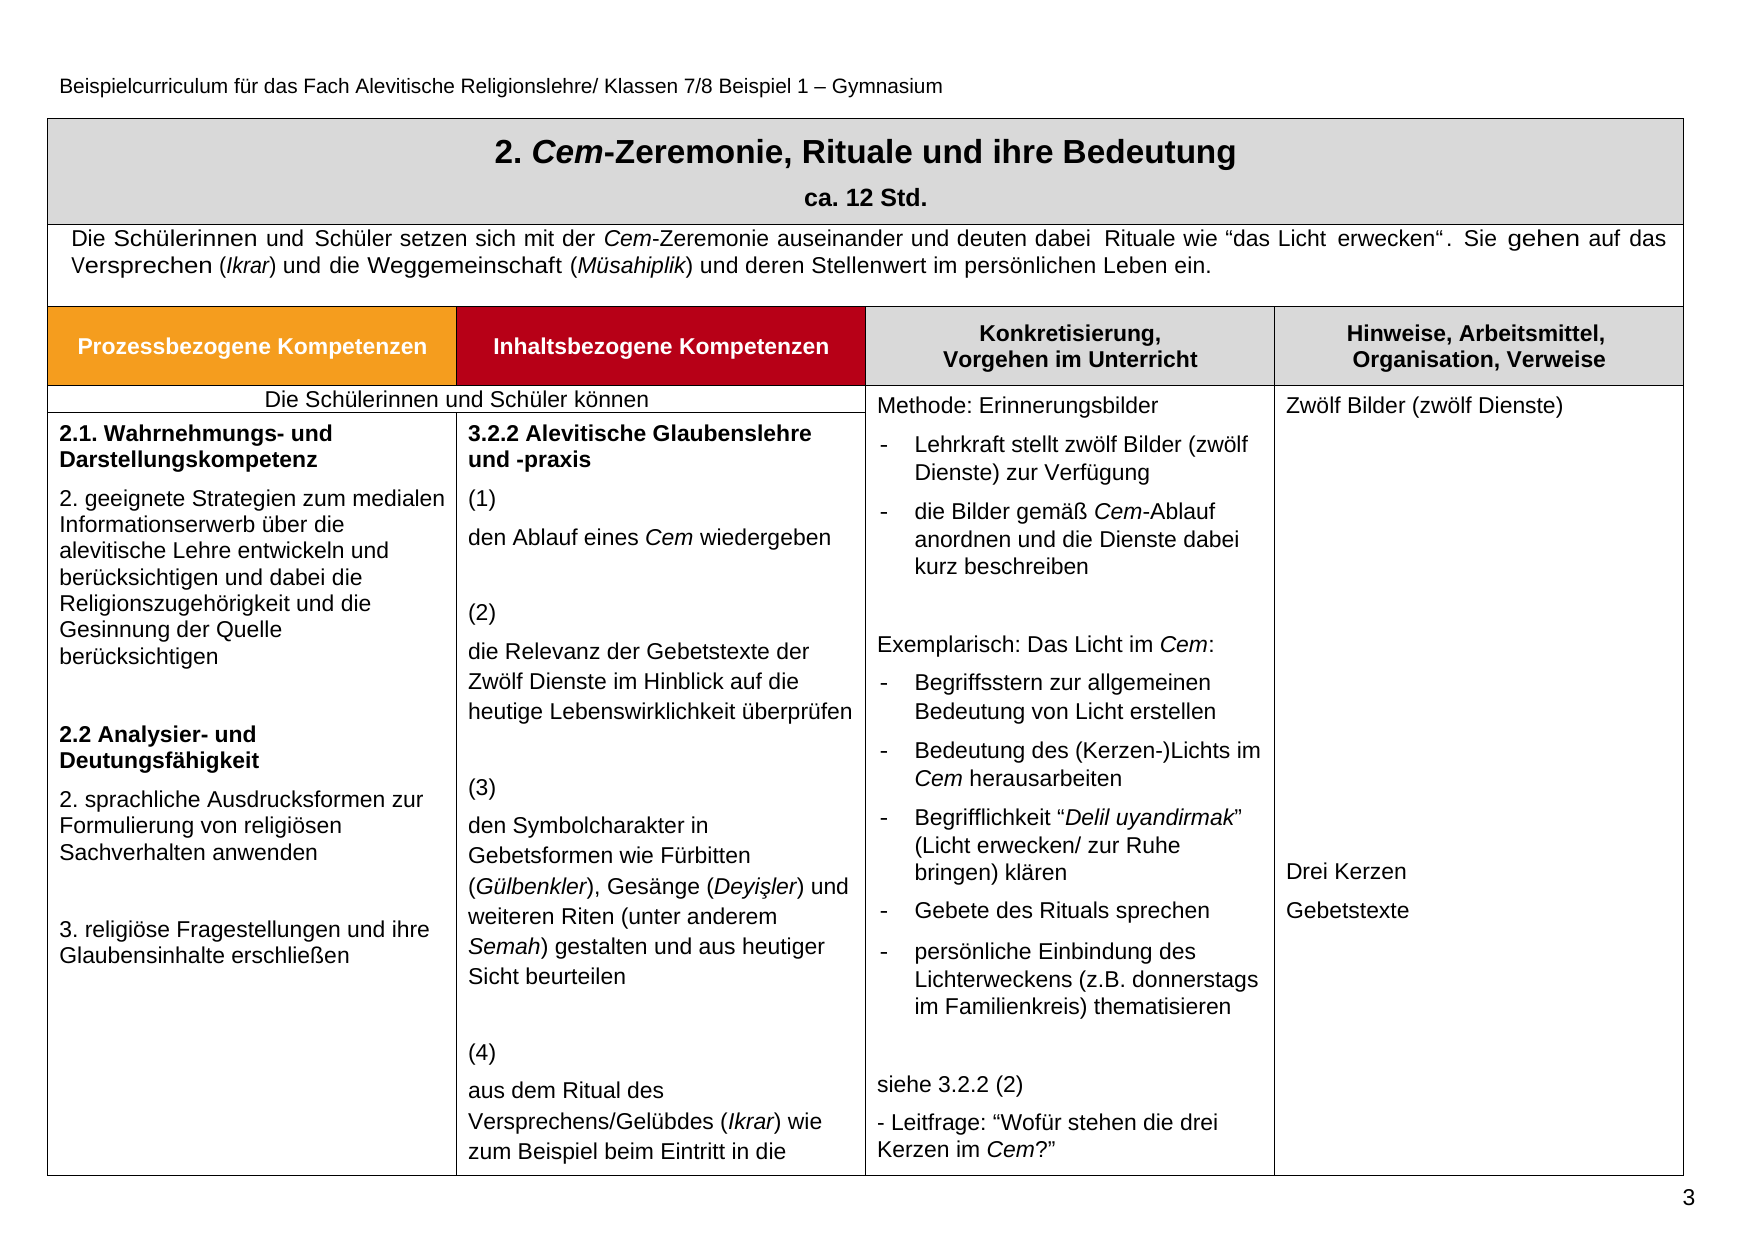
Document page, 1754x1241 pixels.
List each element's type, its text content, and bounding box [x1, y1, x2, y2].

table_cell Methode: Erinnerungsbilder Lehrkraft stellt zwölf Bilder (zwölf Dienste) zur Verfügung die Bilder gemäß Cem-Ablauf anordnen und die Dienste dabei kurz beschreiben Exemplarisch: Das Licht im Cem: Begriffsstern zur allgemeinen Bedeutung von Licht erstellen Bedeutung des (Kerzen-)Lichts im Cem herausarbeiten Begrifflichkeit “Delil uyandirmak” (Licht erwecken/ zur Ruhe bringen) klären Gebete des Rituals sprechen persönliche Einbindung des Lichterweckens (z.B. donnerstags im Familienkreis) thematisieren siehe 3.2.2 (2) - Leitfrage: “Wofür stehen die drei Kerzen im Cem?” Methode: Spickbraten zu „IKRAR“ Die Klasse findet Wörter, die einen beliebigen Buchstaben des Wortes „IKRAR“ haben. Die Ergänzungswörter erklären den zentralen Begriff näher. Dabei werden die Ergänzungswörter in einer anderen Farbe geschrieben. Auf dem Weg zur Religionsmündigkeit: Textbeispiel “Berivan will Alevitin werden” zum Ritual des Gelübdeablegens (Ikrar vermek) Begrifflichkeit, Ritual und Vorgehensweise herausarbeiten persönliche Assoziationen mit dem Ablegen des Gelübdes veranschaulichen Impulsfragen: Wann sollte man selbst entscheiden können, einer Religionsgemeinschaft beizutreten? Warum ist die eigenständige Entscheidung von Bedeutung? Welchen Stellenwert hat diese selbstverantwortliche Entscheidung (für einen persönlich)? Welche Konsequenzen hat sie für mein zukünftiges Leben? [866, 386, 1274, 1174]
table_cell Die Schülerinnen und Schüler setzen sich mit der Cem-Zeremonie auseinander und deuten dabei Rituale wie “das Licht erwecken“. Sie gehen auf das Versprechen (Ikrar) und die Weggemeinschaft (Müsahiplik) und deren Stellenwert im persönlichen Leben ein. [48, 225, 1683, 306]
table_cell Hinweise, Arbeitsmittel, Organisation, Verweise [1275, 307, 1683, 385]
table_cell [457, 413, 865, 1174]
table_header 2. Cem-Zeremonie, Rituale und ihre Bedeutung ca. 12 Std. [48, 119, 1683, 224]
table_cell Inhaltsbezogene Kompetenzen [457, 307, 865, 385]
table_cell Zwölf Bilder (zwölf Dienste) Drei Kerzen Gebetstexte L BTV Toleranz, Solidarität, Inklusion, Antidiskriminierung [1275, 386, 1683, 1174]
table_cell Konkretisierung, Vorgehen im Unterricht [866, 307, 1274, 385]
table_cell Die Schülerinnen und Schüler können [48, 386, 865, 412]
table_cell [48, 413, 456, 1174]
table_cell Prozessbezogene Kompetenzen [48, 307, 456, 385]
